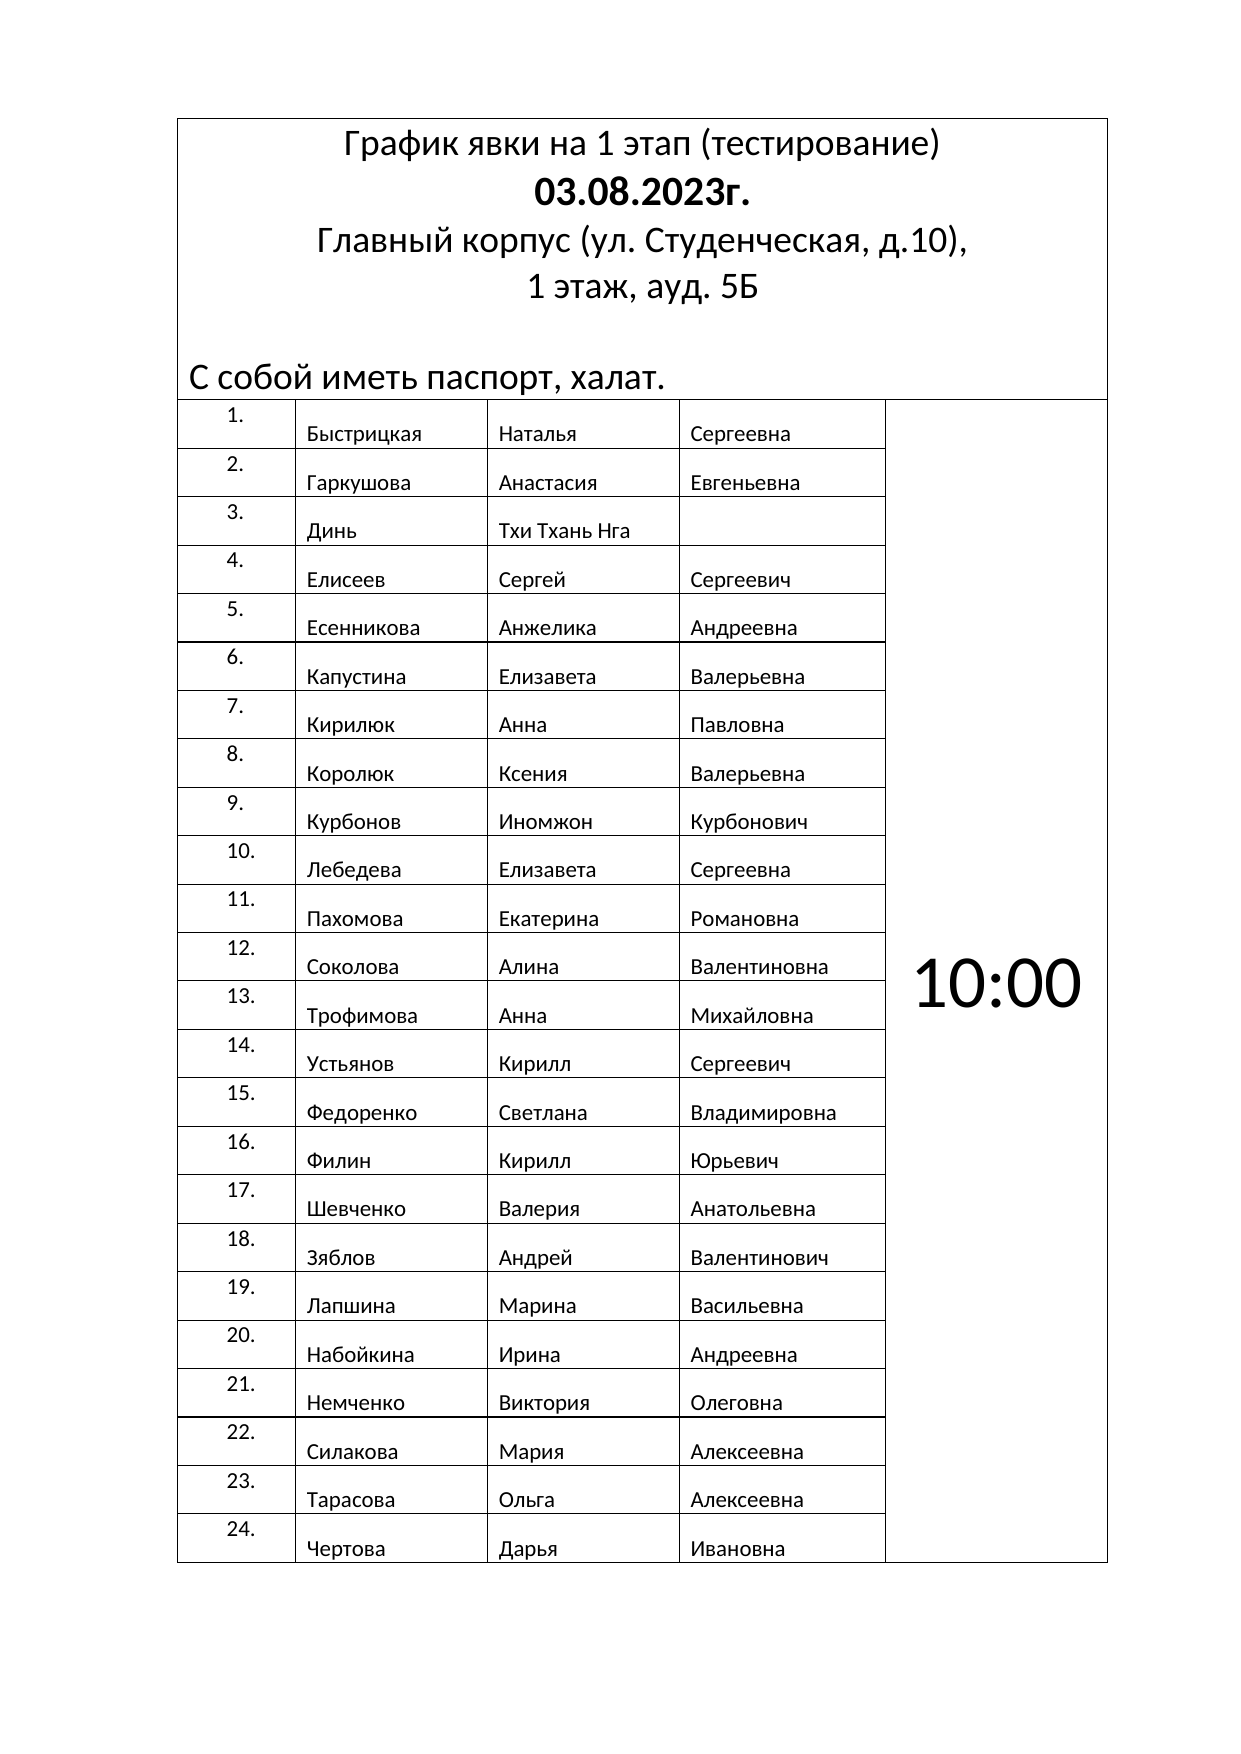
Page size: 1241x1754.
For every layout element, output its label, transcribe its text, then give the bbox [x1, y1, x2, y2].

table_cell Лапшина [296, 1272, 487, 1319]
table_cell Андреевна [680, 1321, 885, 1368]
table_cell Ирина [488, 1321, 679, 1368]
table_cell Сергей [488, 546, 679, 593]
table_cell Андреевна [680, 594, 885, 641]
table_cell [178, 788, 295, 835]
table_cell Гаркушова [296, 449, 487, 496]
table_cell Сергеевна [680, 400, 885, 448]
table_cell Валентиновна [680, 933, 885, 980]
table_cell Капустина [296, 643, 487, 690]
table_cell [178, 546, 295, 593]
table_cell Королюк [296, 739, 487, 787]
table_cell Сергеевна [680, 836, 885, 883]
table_cell Набойкина [296, 1321, 487, 1368]
table_cell Тарасова [296, 1466, 487, 1513]
table_cell Валерьевна [680, 739, 885, 787]
table_cell Анна [488, 691, 679, 738]
table_cell Виктория [488, 1369, 679, 1416]
table_cell [178, 739, 295, 787]
table_cell Федоренко [296, 1078, 487, 1126]
table_cell [178, 981, 295, 1029]
table_cell [178, 1514, 295, 1562]
table_cell Зяблов [296, 1224, 487, 1271]
table_cell [178, 1030, 295, 1077]
table_cell [178, 449, 295, 496]
table_cell Васильевна [680, 1272, 885, 1319]
table_cell Екатерина [488, 885, 679, 932]
table_cell Кирилл [488, 1127, 679, 1174]
table_cell [178, 933, 295, 980]
table_cell Сергеевич [680, 546, 885, 593]
table_cell Кирилюк [296, 691, 487, 738]
table_cell [178, 594, 295, 641]
table_cell Иномжон [488, 788, 679, 835]
table_cell Наталья [488, 400, 679, 448]
table_cell Сергеевич [680, 1030, 885, 1077]
table_cell [178, 1078, 295, 1126]
table_cell Тхи Тхань Нга [488, 497, 679, 544]
table_cell Силакова [296, 1418, 487, 1465]
table_cell Ивановна [680, 1514, 885, 1562]
table_cell Анжелика [488, 594, 679, 641]
table_cell Валентинович [680, 1224, 885, 1271]
table_cell Немченко [296, 1369, 487, 1416]
table_cell [178, 1175, 295, 1223]
table_cell Пахомова [296, 885, 487, 932]
table_cell [178, 1224, 295, 1271]
table_cell [178, 885, 295, 932]
table_cell Динь [296, 497, 487, 544]
table_cell Евгеньевна [680, 449, 885, 496]
table_cell Дарья [488, 1514, 679, 1562]
table_cell Алина [488, 933, 679, 980]
table_cell Курбонов [296, 788, 487, 835]
table_cell [178, 497, 295, 544]
table_cell Мария [488, 1418, 679, 1465]
table_cell Алексеевна [680, 1466, 885, 1513]
table_cell Елизавета [488, 643, 679, 690]
table_cell [178, 1418, 295, 1465]
table_cell Михайловна [680, 981, 885, 1029]
table_cell [680, 497, 885, 544]
table_cell [178, 1272, 295, 1319]
table_cell Соколова [296, 933, 487, 980]
table_cell [178, 1466, 295, 1513]
table_cell Филин [296, 1127, 487, 1174]
table_cell Трофимова [296, 981, 487, 1029]
table_cell Курбонович [680, 788, 885, 835]
table_cell [178, 400, 295, 448]
table_cell Шевченко [296, 1175, 487, 1223]
table_cell Быстрицкая [296, 400, 487, 448]
table_cell Олеговна [680, 1369, 885, 1416]
table_cell Елисеев [296, 546, 487, 593]
table_cell Владимировна [680, 1078, 885, 1126]
table_cell [178, 1127, 295, 1174]
table_cell Романовна [680, 885, 885, 932]
table_cell 10:00 [886, 400, 1107, 1562]
table_cell Есенникова [296, 594, 487, 641]
table_cell Юрьевич [680, 1127, 885, 1174]
table_cell Ольга [488, 1466, 679, 1513]
table_cell Анастасия [488, 449, 679, 496]
table_cell Анатольевна [680, 1175, 885, 1223]
table_cell Устьянов [296, 1030, 487, 1077]
table_cell Светлана [488, 1078, 679, 1126]
table_cell [178, 643, 295, 690]
table_cell [178, 1369, 295, 1416]
table_cell [178, 691, 295, 738]
table_cell [178, 1321, 295, 1368]
table_cell Елизавета [488, 836, 679, 883]
table_cell Анна [488, 981, 679, 1029]
table_cell Валерия [488, 1175, 679, 1223]
table_header График явки на 1 этап (тестирование) 03.08.2023г. Главный корпус (ул. Студенческая, д.10), 1 этаж, ауд. 5Б С собой иметь паспорт, халат. [178, 119, 1107, 399]
table_cell Павловна [680, 691, 885, 738]
table_cell Чертова [296, 1514, 487, 1562]
table_cell Лебедева [296, 836, 487, 883]
table_cell Андрей [488, 1224, 679, 1271]
table_cell Валерьевна [680, 643, 885, 690]
table_cell [178, 836, 295, 883]
table_cell Алексеевна [680, 1418, 885, 1465]
table_cell Кирилл [488, 1030, 679, 1077]
table_cell Ксения [488, 739, 679, 787]
table_cell Марина [488, 1272, 679, 1319]
